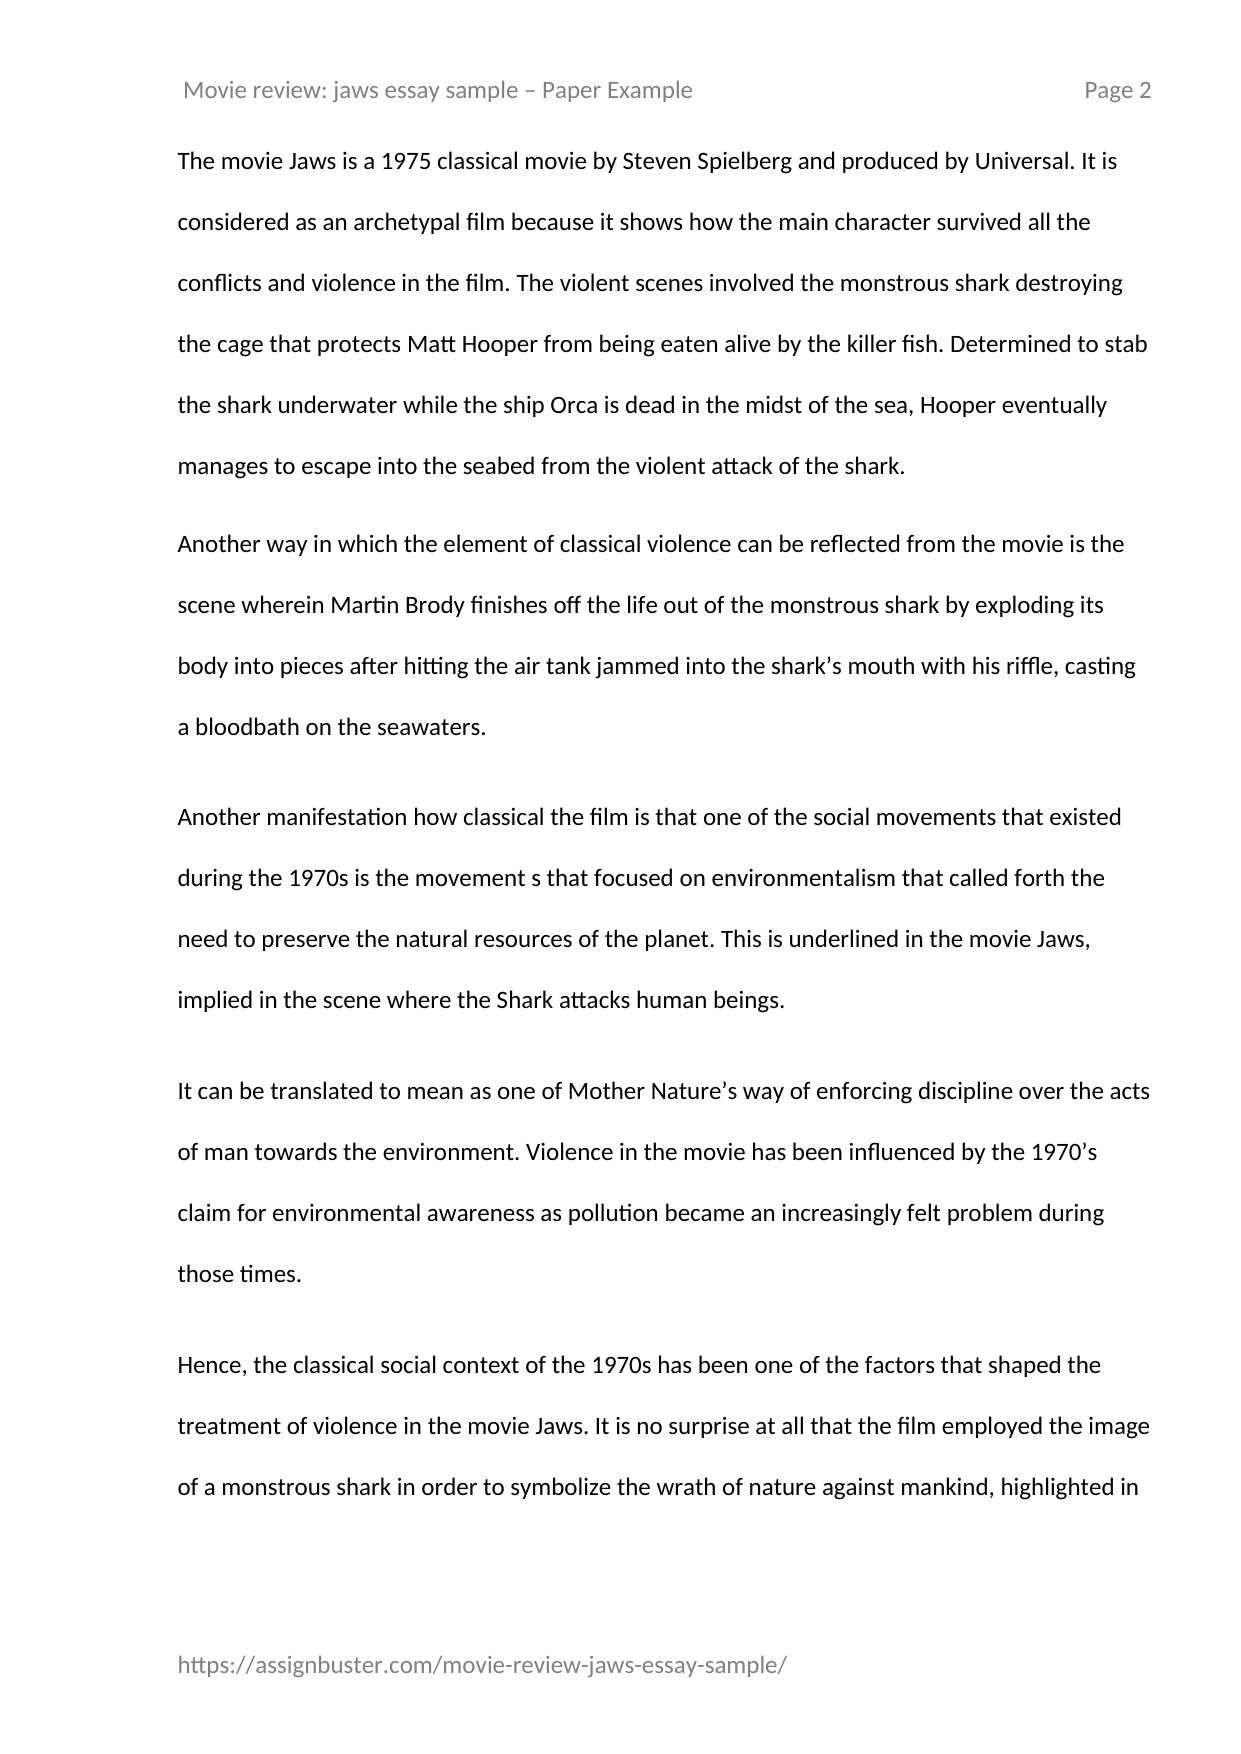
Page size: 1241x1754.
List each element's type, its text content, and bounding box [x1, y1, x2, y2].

text Another manifestation how classical the film is that one of the social movements that existed during the 1970s is the movement s that focused on environmentalism that called forth the need to preserve the natural resources of the planet. This is underlined in the movie Jaws, implied in the scene where the Shark attacks human beings. [177, 802, 1152, 1015]
text The movie Jaws is a 1975 classical movie by Steven Spielberg and produced by Universal. It is considered as an archetypal film because it shows how the main character survived all the conflicts and violence in the film. The violent scenes involved the monstrous shark destroying the cage that protects Matt Hooper from being eaten alive by the killer fish. Determined to stab the shark underwater while the ship Orca is dead in the midst of the sea, Hooper eventually manages to escape into the seabed from the violent attack of the shark. [177, 145, 1152, 481]
text It can be translated to mean as one of Mother Nature’s way of enforcing discipline over the acts of man towards the environment. Violence in the movie has been influenced by the 1970’s claim for environmental awareness as pollution became an increasingly felt problem during those times. [177, 1075, 1152, 1289]
text Another way in which the element of classical violence can be reflected from the movie is the scene wherein Martin Brody finishes off the life out of the monstrous shark by exploding its body into pieces after hitting the air tank jammed into the shark’s mouth with his riffle, casting a bloodbath on the seawaters. [177, 528, 1152, 742]
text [177, 1349, 1152, 1501]
